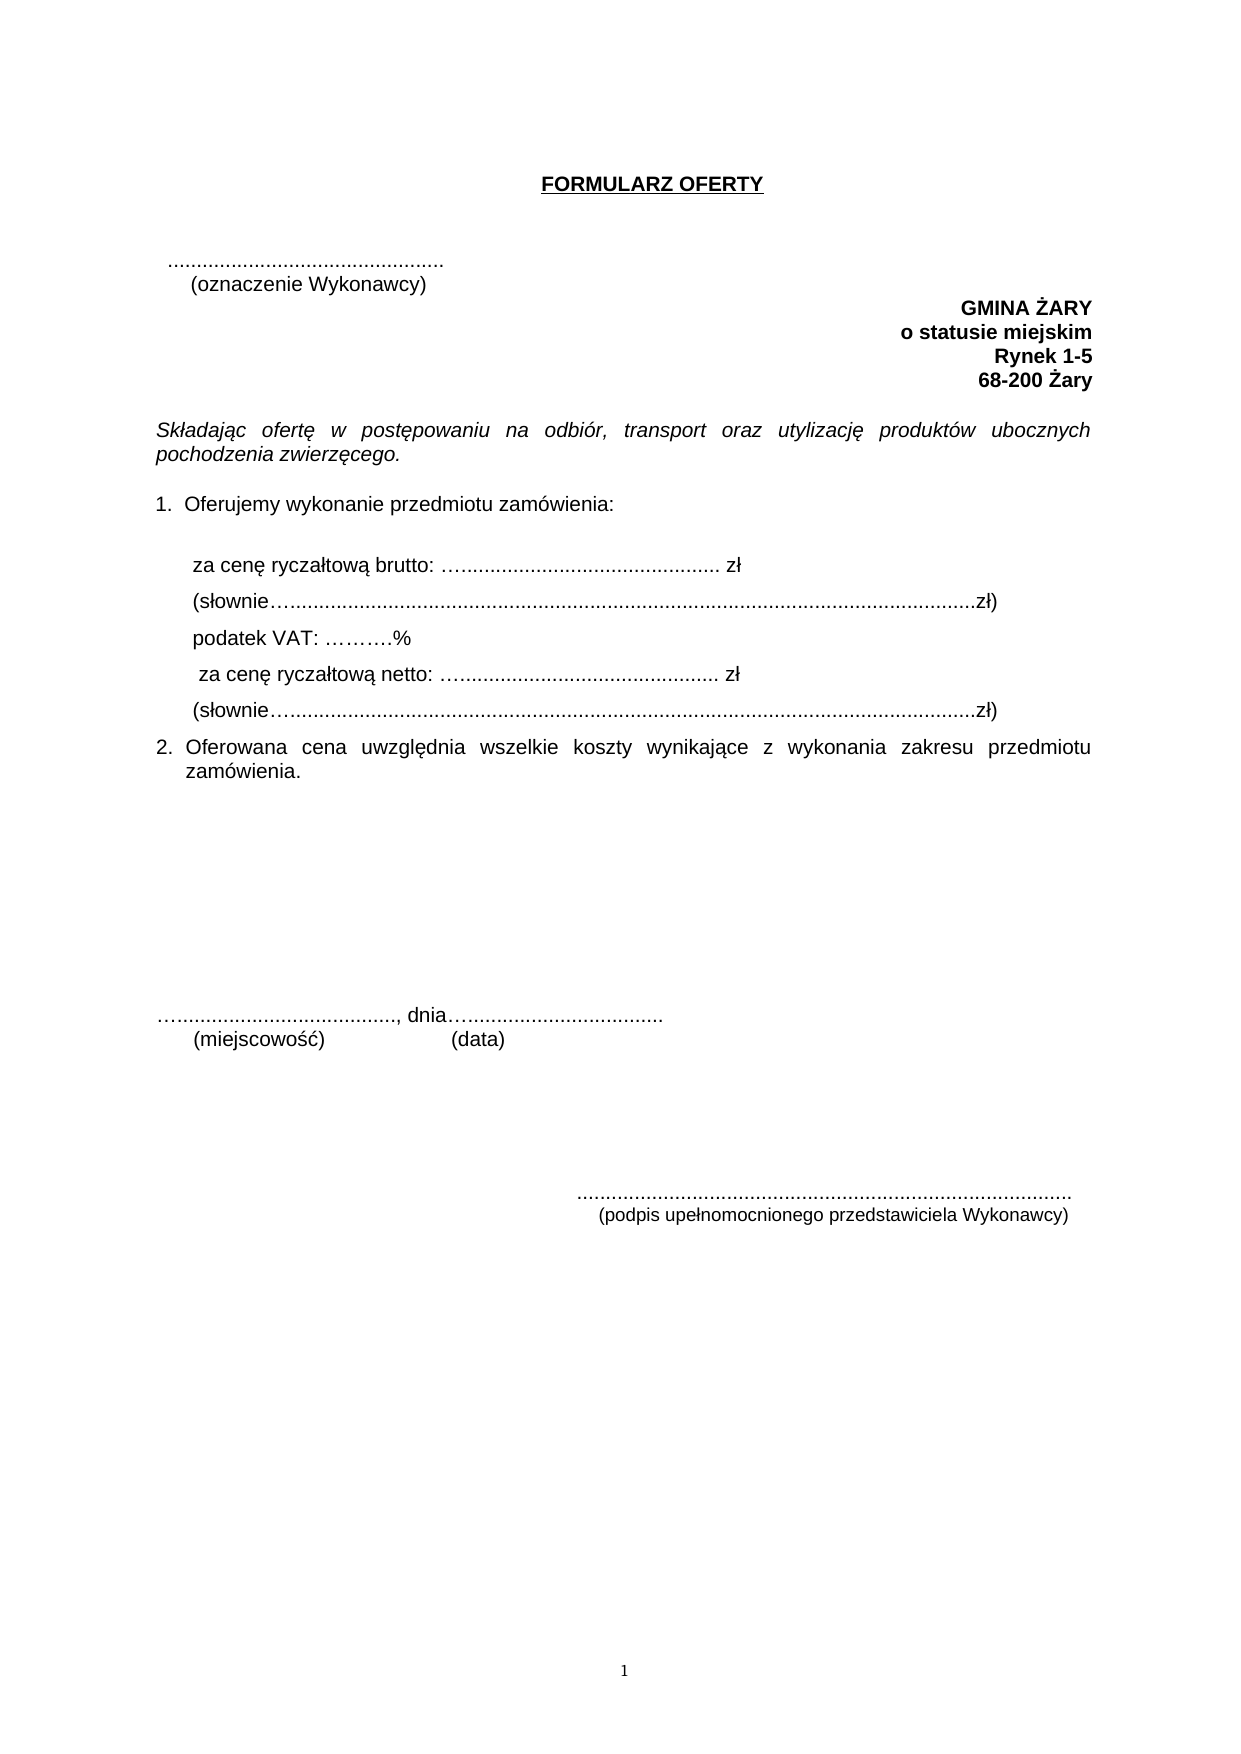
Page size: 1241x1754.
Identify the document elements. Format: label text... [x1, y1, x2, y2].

text GMINA ŻARY [746, 296, 1092, 320]
text za cenę ryczałtową netto: …............................................. zł [192, 662, 1092, 686]
text ................................................ [156, 248, 1092, 272]
text podatek VAT: ……….% [155, 625, 1092, 649]
text …......................................, dnia….................................. [156, 1002, 1092, 1026]
text (słownie….......................................................................................................................zł) [155, 589, 1092, 613]
text 68-200 Żary [746, 368, 1092, 392]
text 1. Oferujemy wykonanie przedmiotu zamówienia: [155, 492, 1092, 516]
list Oferowana cena uwzględnia wszelkie koszty wynikające z wykonania zakresu przedmiotu zamówienia. [156, 735, 1092, 783]
text (oznaczenie Wykonawcy) [156, 272, 1092, 296]
text ...................................................................................... [377, 1151, 1092, 1204]
text FORMULARZ OFERTY [212, 172, 1092, 196]
text Składając ofertę w postępowaniu na odbiór, transport oraz utylizację produktów ubocznych pochodzenia zwierzęcego. [156, 418, 1092, 466]
text (słownie….......................................................................................................................zł) [155, 698, 1092, 722]
text (miejscowość) (data) [156, 1026, 1092, 1050]
text Rynek 1-5 [746, 344, 1092, 368]
text o statusie miejskim [746, 320, 1092, 344]
text za cenę ryczałtową brutto: …............................................. zł [192, 552, 1092, 576]
text (podpis upełnomocnionego przedstawiciela Wykonawcy) [212, 1204, 1092, 1225]
